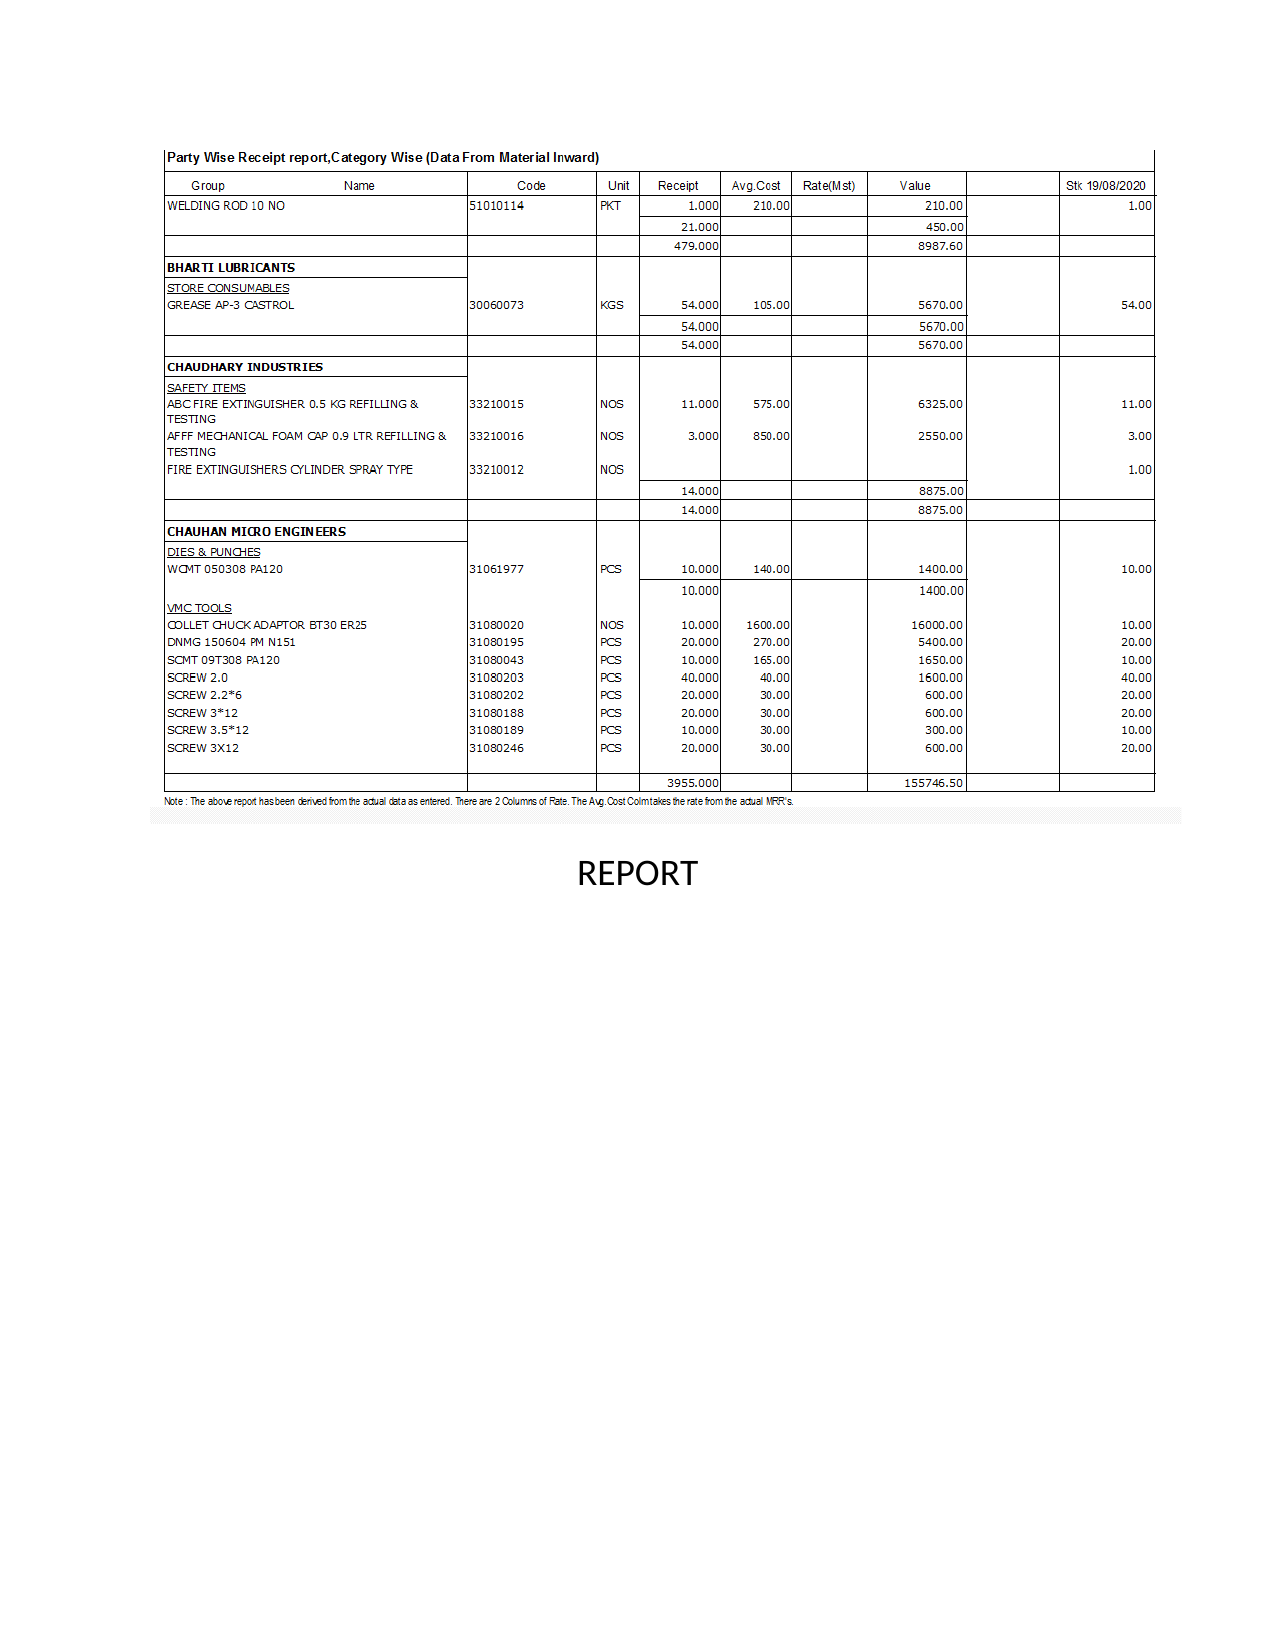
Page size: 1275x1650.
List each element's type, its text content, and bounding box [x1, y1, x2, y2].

picture [150, 150, 1182, 824]
text REPORT [150, 848, 1125, 894]
